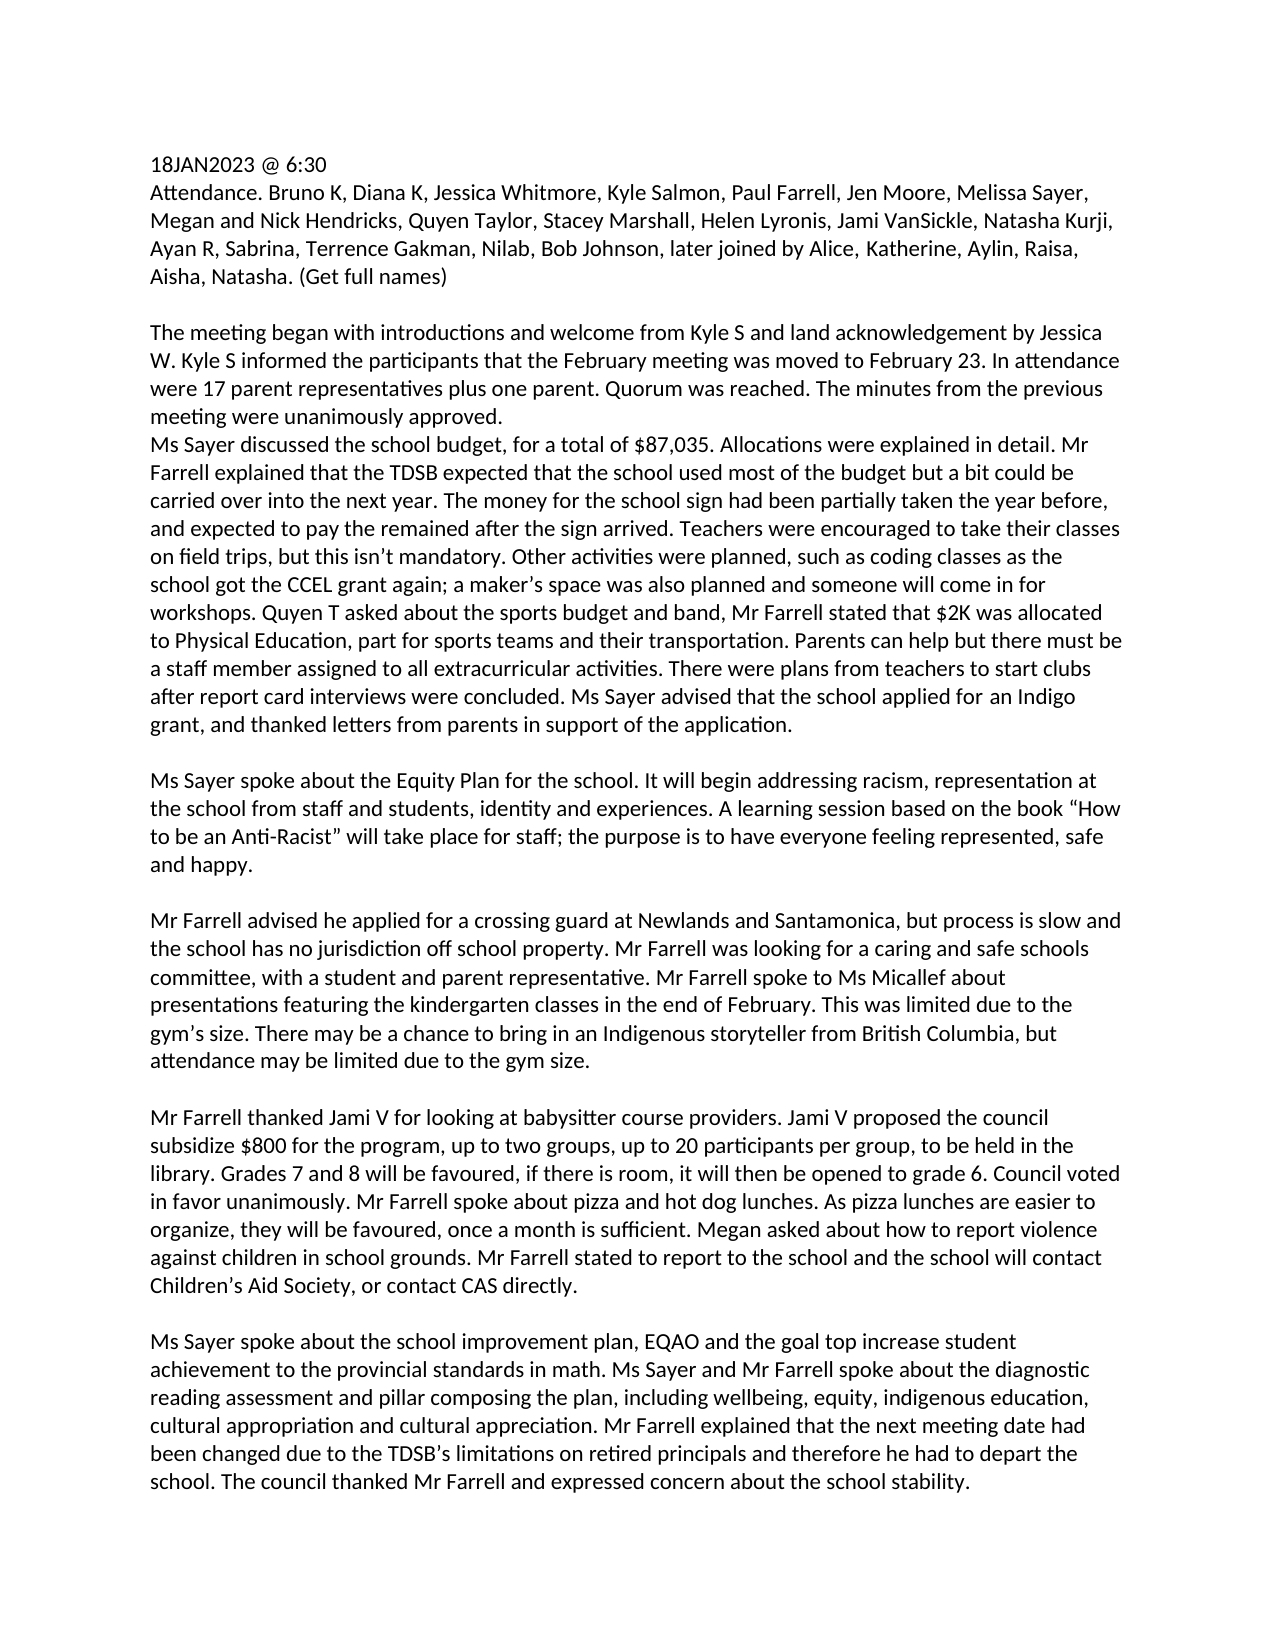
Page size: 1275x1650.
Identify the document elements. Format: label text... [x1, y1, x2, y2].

text Mr Farrell advised he applied for a crossing guard at Newlands and Santamonica, but process is slow and the school has no jurisdiction off school property. Mr Farrell was looking for a caring and safe schools committee, with a student and parent representative. Mr Farrell spoke to Ms Micallef about presentations featuring the kindergarten classes in the end of February. This was limited due to the gym’s size. There may be a chance to bring in an Indigenous storyteller from British Columbia, but attendance may be limited due to the gym size. [150, 907, 1125, 1075]
text 18JAN2023 @ 6:30 [150, 150, 1125, 178]
text Attendance. Bruno K, Diana K, Jessica Whitmore, Kyle Salmon, Paul Farrell, Jen Moore, Melissa Sayer, Megan and Nick Hendricks, Quyen Taylor, Stacey Marshall, Helen Lyronis, Jami VanSickle, Natasha Kurji, Ayan R, Sabrina, Terrence Gakman, Nilab, Bob Johnson, later joined by Alice, Katherine, Aylin, Raisa, Aisha, Natasha. (Get full names) [150, 178, 1125, 290]
text Ms Sayer discussed the school budget, for a total of $87,035. Allocations were explained in detail. Mr Farrell explained that the TDSB expected that the school used most of the budget but a bit could be carried over into the next year. The money for the school sign had been partially taken the year before, and expected to pay the remained after the sign arrived. Teachers were encouraged to take their classes on field trips, but this isn’t mandatory. Other activities were planned, such as coding classes as the school got the CCEL grant again; a maker’s space was also planned and someone will come in for workshops. Quyen T asked about the sports budget and band, Mr Farrell stated that $2K was allocated to Physical Education, part for sports teams and their transportation. Parents can help but there must be a staff member assigned to all extracurricular activities. There were plans from teachers to start clubs after report card interviews were concluded. Ms Sayer advised that the school applied for an Indigo grant, and thanked letters from parents in support of the application. [150, 430, 1125, 738]
text Mr Farrell thanked Jami V for looking at babysitter course providers. Jami V proposed the council subsidize $800 for the program, up to two groups, up to 20 participants per group, to be held in the library. Grades 7 and 8 will be favoured, if there is room, it will then be opened to grade 6. Council voted in favor unanimously. Mr Farrell spoke about pizza and hot dog lunches. As pizza lunches are easier to organize, they will be favoured, once a month is sufficient. Megan asked about how to report violence against children in school grounds. Mr Farrell stated to report to the school and the school will contact Children’s Aid Society, or contact CAS directly. [150, 1103, 1125, 1299]
text Ms Sayer spoke about the Equity Plan for the school. It will begin addressing racism, representation at the school from staff and students, identity and experiences. A learning session based on the book “How to be an Anti-Racist” will take place for staff; the purpose is to have everyone feeling represented, safe and happy. [150, 766, 1125, 878]
text The meeting began with introductions and welcome from Kyle S and land acknowledgement by Jessica W. Kyle S informed the participants that the February meeting was moved to February 23. In attendance were 17 parent representatives plus one parent. Quorum was reached. The minutes from the previous meeting were unanimously approved. [150, 318, 1125, 430]
text Ms Sayer spoke about the school improvement plan, EQAO and the goal top increase student achievement to the provincial standards in math. Ms Sayer and Mr Farrell spoke about the diagnostic reading assessment and pillar composing the plan, including wellbeing, equity, indigenous education, cultural appropriation and cultural appreciation. Mr Farrell explained that the next meeting date had been changed due to the TDSB’s limitations on retired principals and therefore he had to depart the school. The council thanked Mr Farrell and expressed concern about the school stability. [150, 1327, 1125, 1495]
